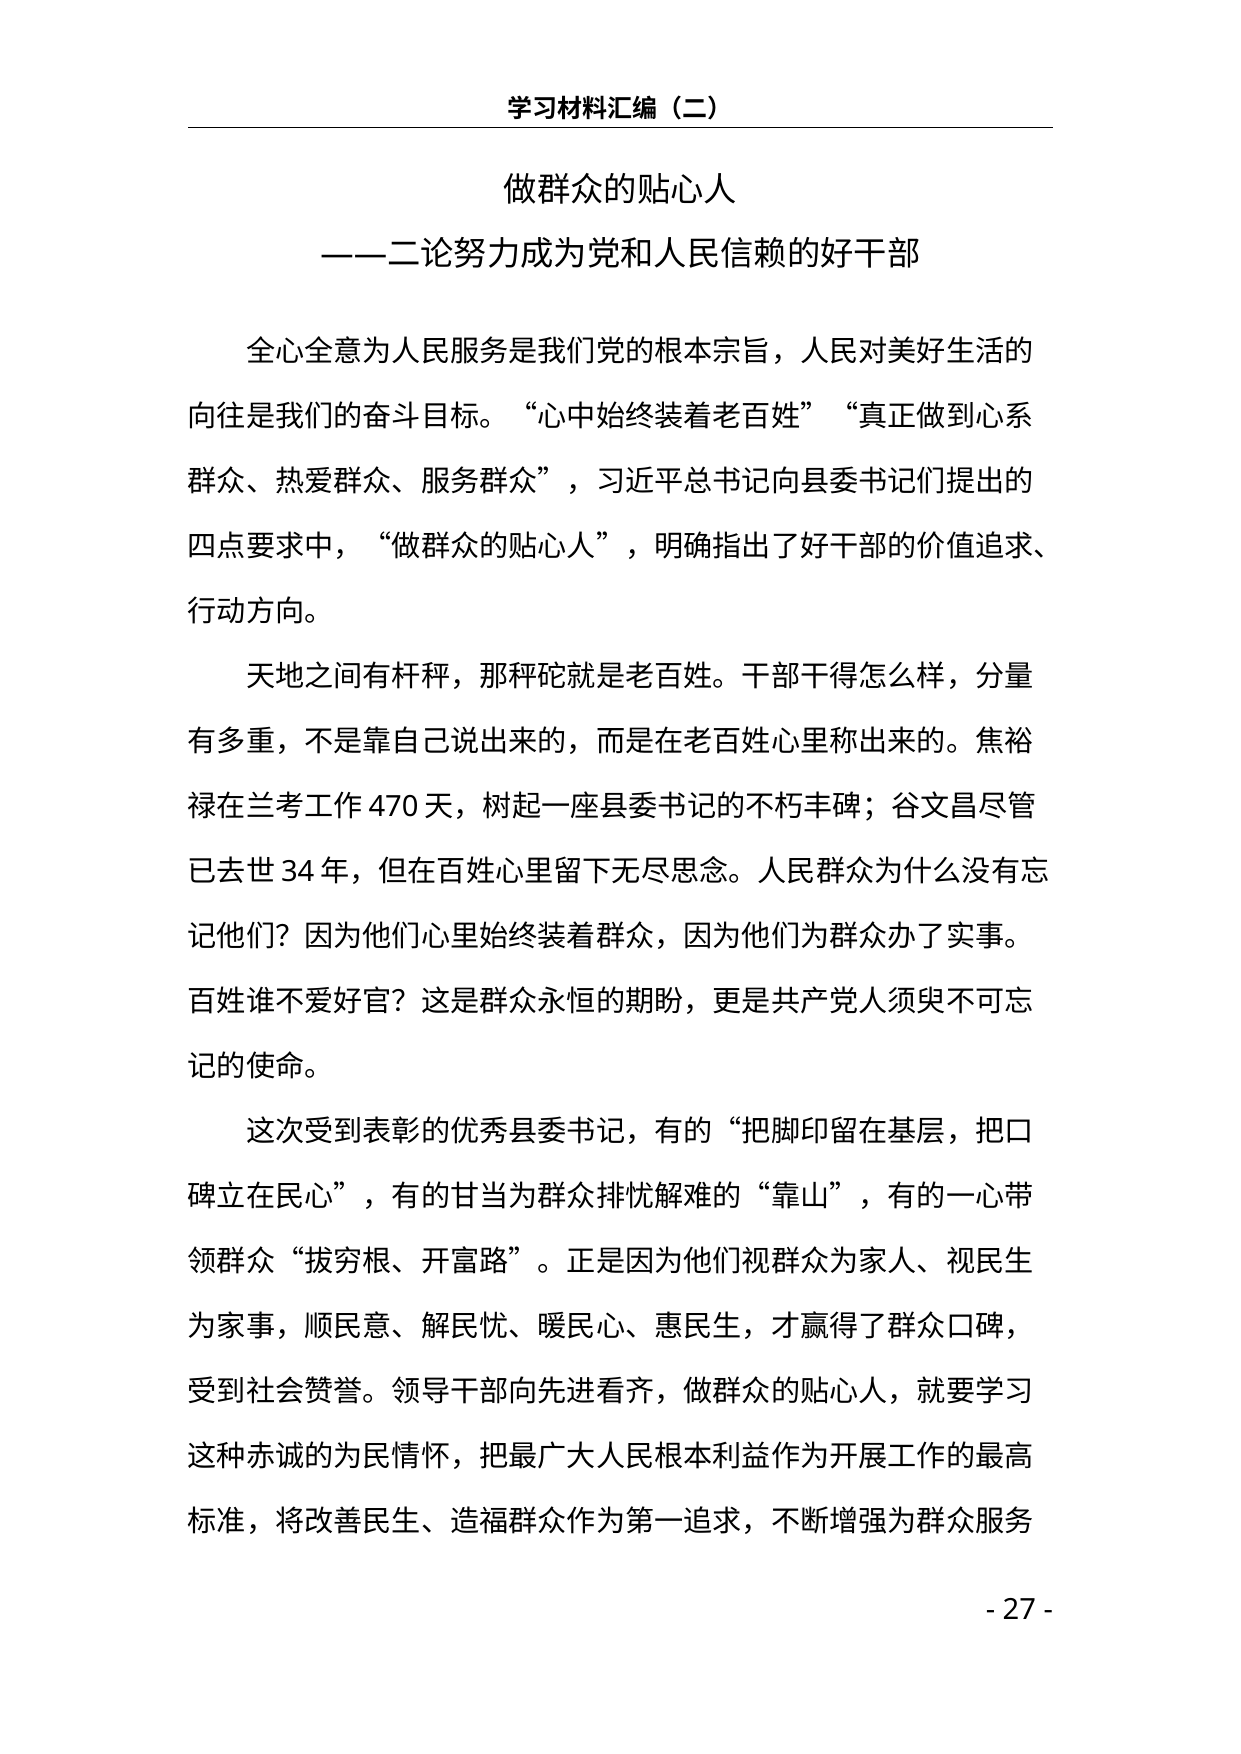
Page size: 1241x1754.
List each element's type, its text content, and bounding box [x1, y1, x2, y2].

subtitle ——二论努力成为党和人民信赖的好干部 [187, 219, 1053, 284]
subtitle 做群众的贴心人 [187, 154, 1053, 219]
text 天地之间有杆秤，那秤砣就是老百姓。干部干得怎么样，分量有多重，不是靠自己说出来的，而是在老百姓心里称出来的。焦裕禄在兰考工作470天，树起一座县委书记的不朽丰碑；谷文昌尽管已去世34年，但在百姓心里留下无尽思念。人民群众为什么没有忘记他们？因为他们心里始终装着群众，因为他们为群众办了实事。百姓谁不爱好官？这是群众永恒的期盼，更是共产党人须臾不可忘记的使命。 [187, 641, 1053, 1096]
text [187, 1096, 1053, 1551]
text 全心全意为人民服务是我们党的根本宗旨，人民对美好生活的向往是我们的奋斗目标。“心中始终装着老百姓”“真正做到心系群众、热爱群众、服务群众”，习近平总书记向县委书记们提出的四点要求中，“做群众的贴心人”，明确指出了好干部的价值追求、行动方向。 [187, 316, 1053, 641]
